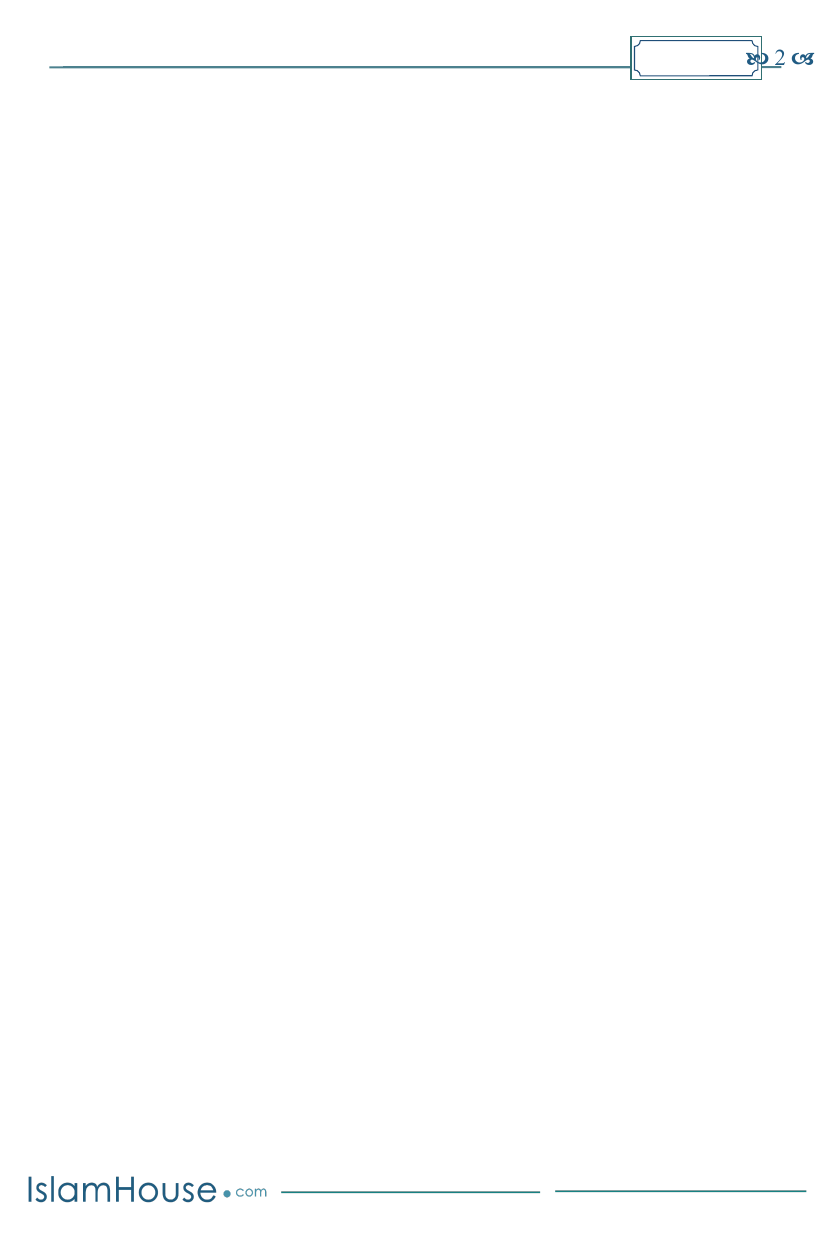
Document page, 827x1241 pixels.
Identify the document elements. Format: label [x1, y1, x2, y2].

picture [20, 1171, 541, 1209]
picture [548, 1170, 807, 1208]
